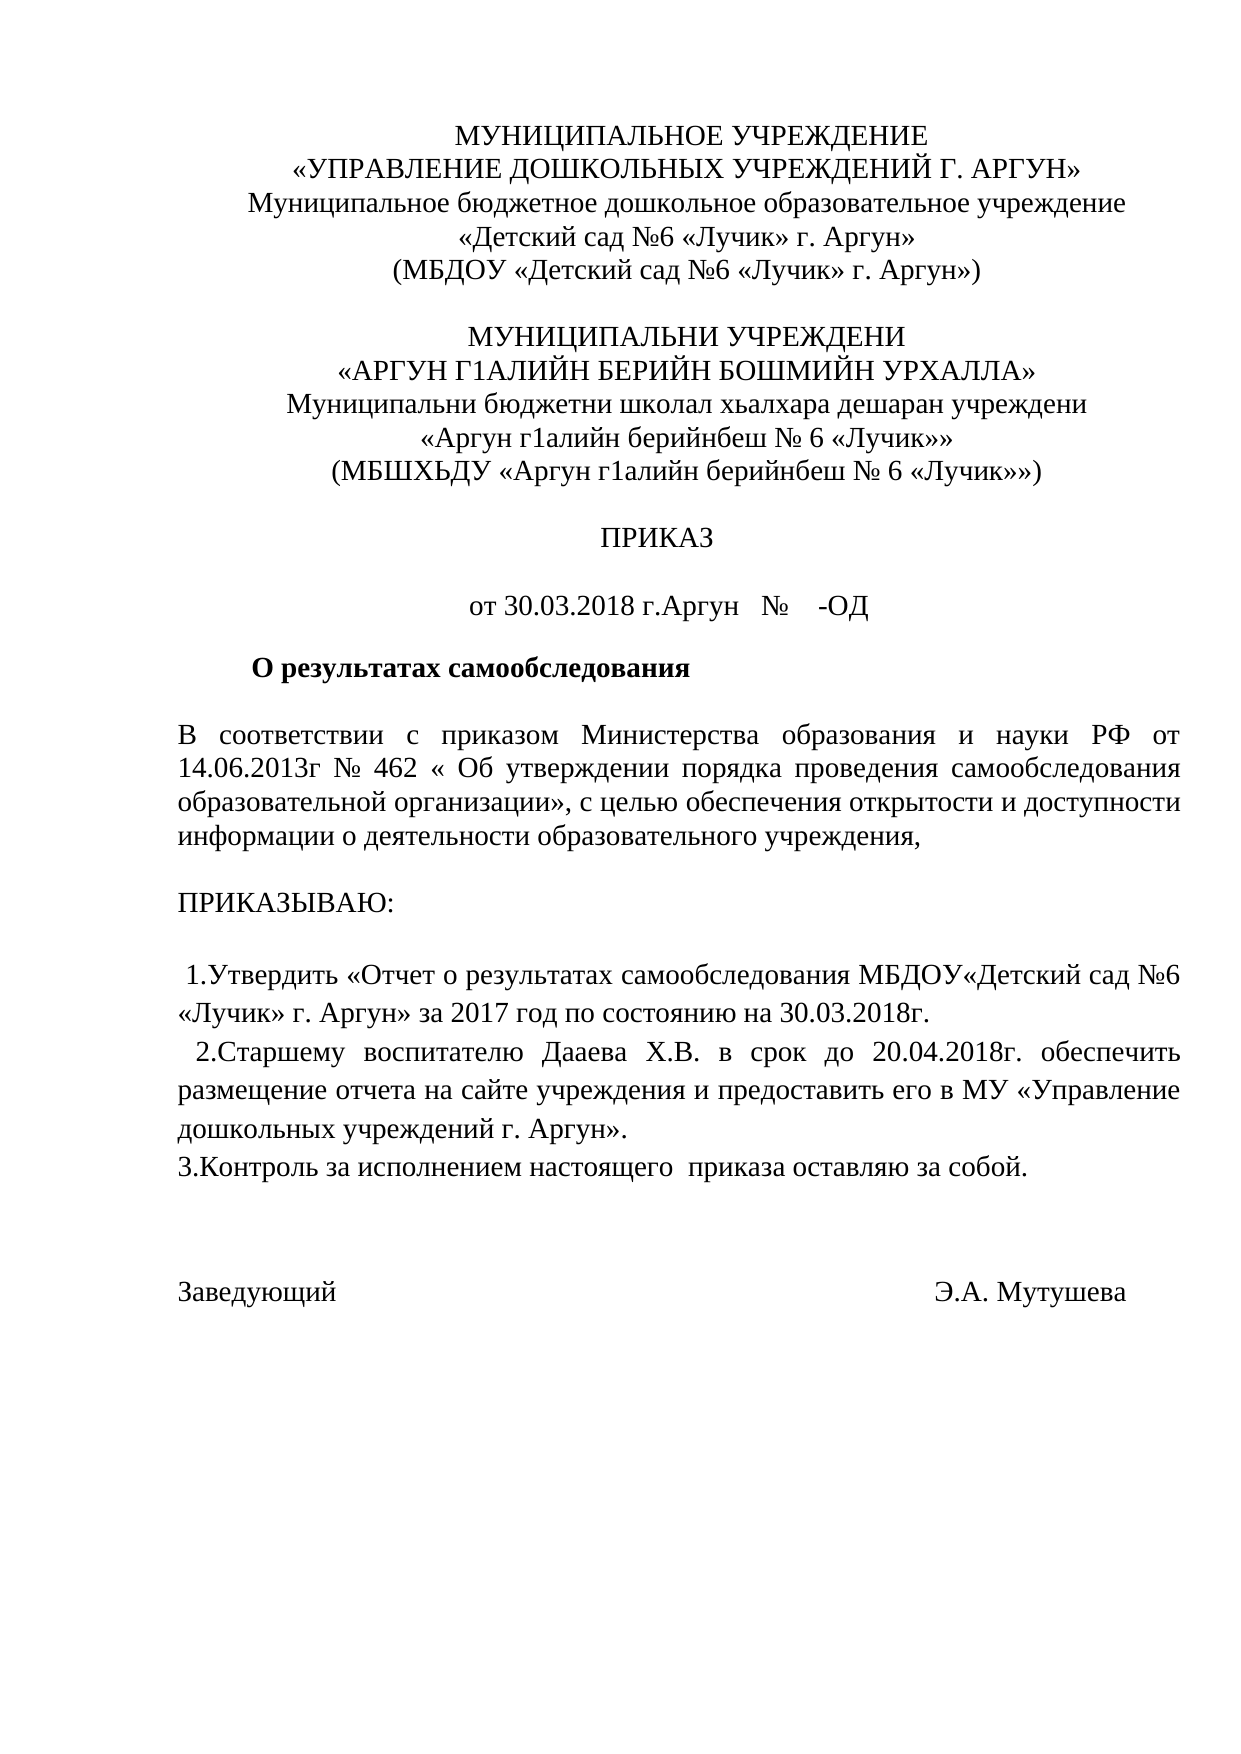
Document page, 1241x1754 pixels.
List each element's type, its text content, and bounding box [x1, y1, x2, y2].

text (МБДОУ «Детский сад №6 «Лучик» г. Аргун») [177, 252, 1196, 286]
text ПРИКАЗ [177, 521, 1181, 554]
text «УПРАВЛЕНИЕ ДОШКОЛЬНЫХ УЧРЕЖДЕНИЙ Г. АРГУН» [177, 152, 1196, 185]
text «Аргун г1алийн берийнбеш № 6 «Лучик»» [177, 420, 1196, 453]
text Муниципальни бюджетни школал хьалхара дешаран учреждени [177, 386, 1196, 420]
text «АРГУН Г1АЛИЙН БЕРИЙН БОШМИЙН УРХАЛЛА» [177, 353, 1196, 386]
text В соответствии с приказом Министерства образования и науки РФ от 14.06.2013г № 462 « Об утверждении порядка проведения самообследования образовательной организации», с целью обеспечения открытости и доступности информации о деятельности образовательного учреждения, [177, 717, 1181, 851]
text ПРИКАЗЫВАЮ: [177, 885, 1181, 918]
text 2.Старшему воспитателю Дааева Х.В. в срок до 20.04.2018г. обеспечить размещение отчета на сайте учреждения и предоставить его в МУ «Управление дошкольных учреждений г. Аргун». [177, 1034, 1181, 1144]
text 3.Контроль за исполнением настоящего приказа оставляю за собой. [177, 1149, 1181, 1183]
text О результатах самообследования [177, 650, 1181, 683]
text МУНИЦИПАЛЬНИ УЧРЕЖДЕНИ [177, 319, 1196, 353]
text «Детский сад №6 «Лучик» г. Аргун» [177, 219, 1196, 252]
text от 30.03.2018 г.Аргун № -ОД [177, 588, 1181, 621]
text (МБШХЬДУ «Аргун г1алийн берийнбеш № 6 «Лучик»») [177, 453, 1196, 487]
text Муниципальное бюджетное дошкольное образовательное учреждение [177, 185, 1196, 219]
text МУНИЦИПАЛЬНОЕ УЧРЕЖДЕНИЕ [177, 118, 1196, 152]
text Заведующий Э.А. Мутушева [177, 1274, 1181, 1308]
text 1.Утвердить «Отчет о результатах самообследования МБДОУ«Детский сад №6 «Лучик» г. Аргун» за 2017 год по состоянию на 30.03.2018г. [177, 957, 1181, 1029]
